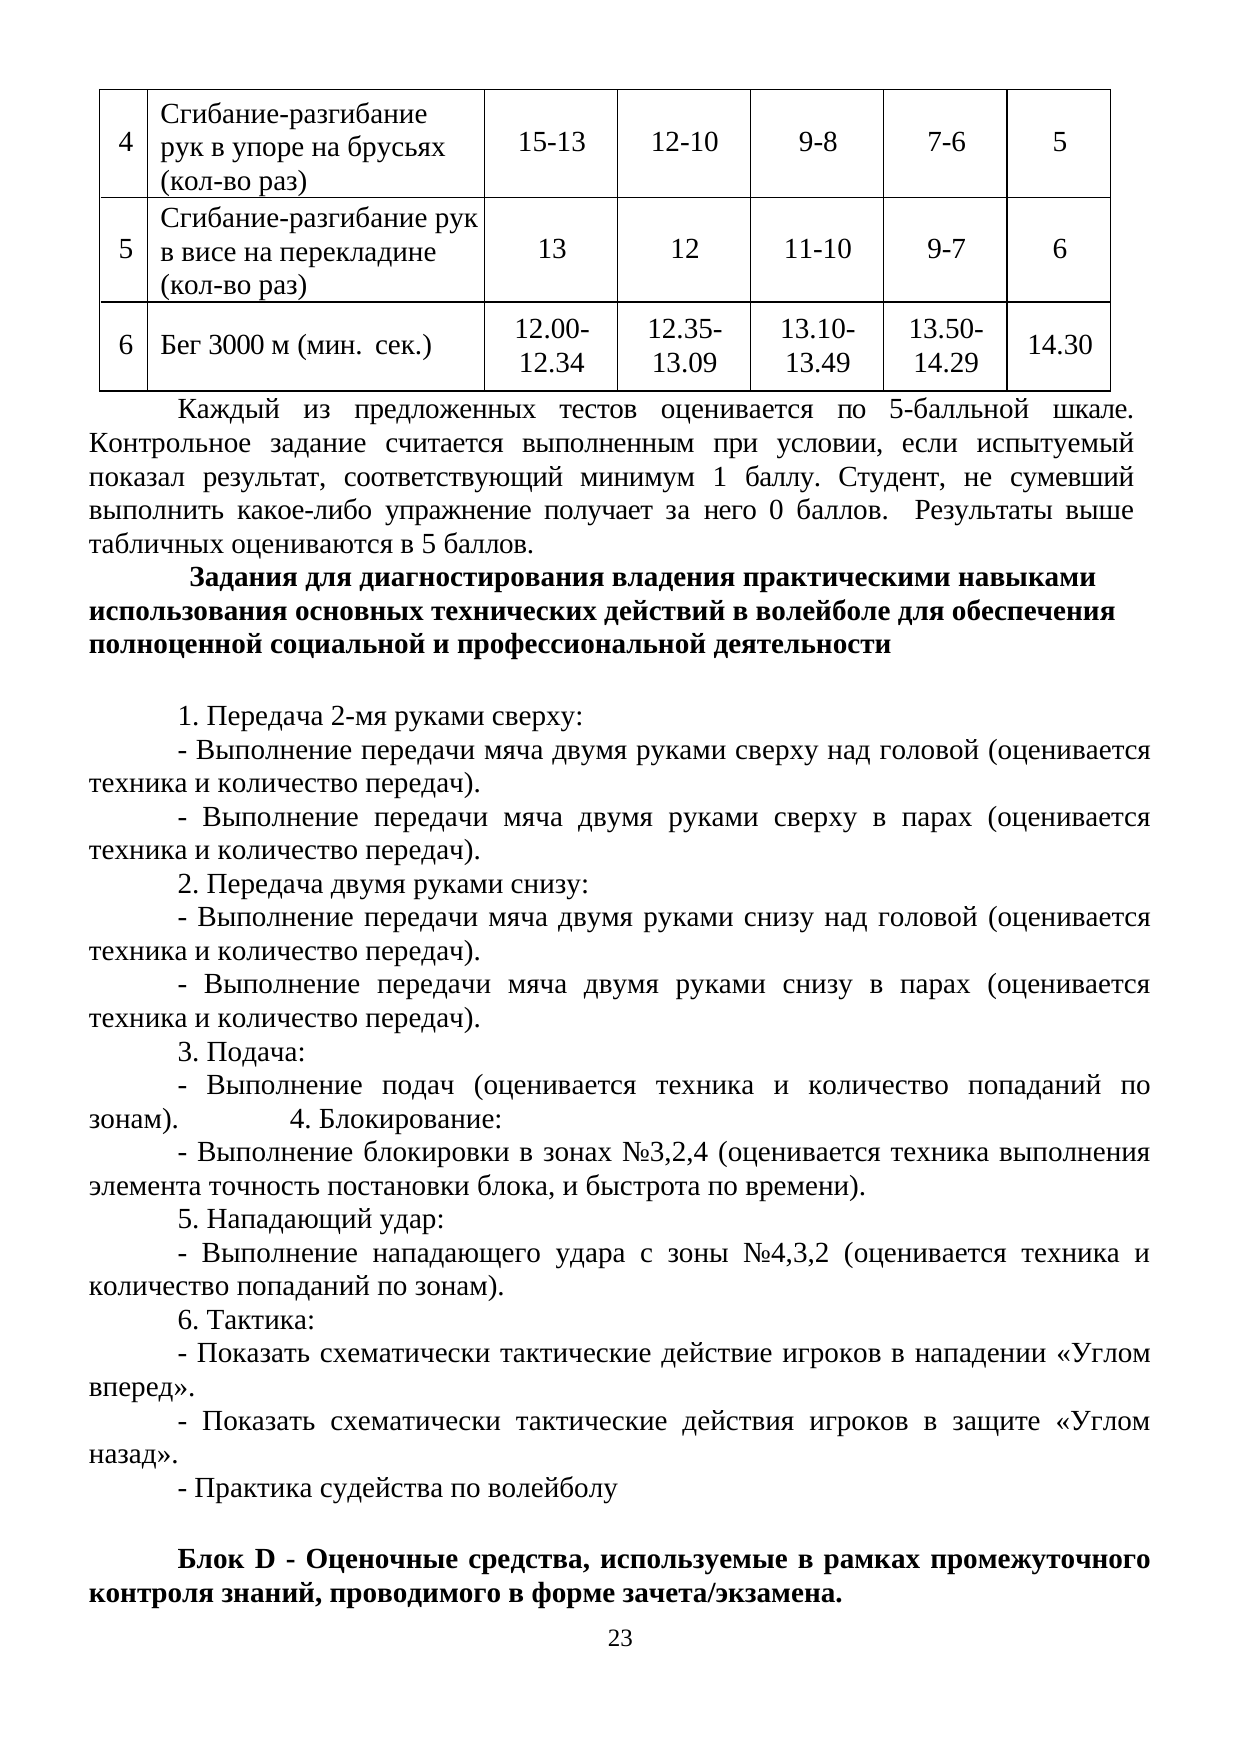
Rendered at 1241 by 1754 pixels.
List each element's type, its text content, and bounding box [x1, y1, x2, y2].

table_cell 13.50- 14.29 [884, 303, 1006, 390]
table_cell 12.35- 13.09 [618, 303, 750, 390]
text 5. Нападающий удар: [89, 1201, 1152, 1235]
table_cell Бег 3000 м (мин. сек.) [148, 303, 484, 390]
table_cell Сгибание-разгибание рук в упоре на брусьях (кол-во раз) [148, 90, 484, 196]
text - Выполнение подач (оценивается техника и количество попаданий по зонам). 4. Блокирование: [89, 1067, 1152, 1134]
text - Показать схематически тактические действия игроков в защите «Углом назад». [89, 1403, 1152, 1470]
table_cell 15-13 [485, 90, 617, 196]
table_cell 4 [100, 90, 147, 196]
text - Выполнение передачи мяча двумя руками сверху в парах (оценивается техника и количество передач). [89, 799, 1152, 866]
text Блок D - Оценочные средства, используемые в рамках промежуточного контроля знаний, проводимого в форме зачетa/экзамена. [89, 1542, 1152, 1609]
table_cell 6 [1008, 198, 1110, 301]
table_cell Сгибание-разгибание рук в висе на перекладине (кол-во раз) [148, 198, 484, 301]
text - Показать схематически тактические действие игроков в нападении «Углом вперед». [89, 1336, 1152, 1403]
text - Выполнение передачи мяча двумя руками снизу в парах (оценивается техника и количество передач). [89, 967, 1152, 1034]
text 2. Передача двумя руками снизу: [89, 866, 1152, 899]
table_cell 9-7 [884, 198, 1006, 301]
table_cell 5 [1008, 90, 1110, 196]
table_cell 11-10 [751, 198, 883, 301]
table_cell 13 [485, 198, 617, 301]
text - Выполнение блокировки в зонах №3,2,4 (оценивается техника выполнения элемента точность постановки блока, и быстрота по времени). [89, 1134, 1152, 1201]
text - Выполнение передачи мяча двумя руками сверху над головой (оценивается техника и количество передач). [89, 732, 1152, 799]
table_cell 14.30 [1008, 303, 1110, 390]
text - Выполнение нападающего удара с зоны №4,3,2 (оценивается техника и количество попаданий по зонам). [89, 1235, 1152, 1302]
text 3. Подача: [89, 1034, 1152, 1067]
table_cell 12-10 [618, 90, 750, 196]
text 6. Тактика: [89, 1302, 1152, 1336]
text - Практика судейства по волейболу [89, 1470, 1152, 1503]
table_cell 6 [100, 302, 147, 390]
table_cell 7-6 [884, 90, 1006, 196]
text 1. Передача 2-мя руками сверху: [89, 698, 1152, 732]
text Задания для диагностирования владения практическими навыками использования основных технических действий в волейболе для обеспечения полноценной социальной и профессиональной деятельности [89, 559, 1152, 660]
table_cell 12 [618, 198, 750, 301]
table_cell 9-8 [751, 90, 883, 196]
table_cell 12.00- 12.34 [485, 303, 617, 390]
table_cell 13.10- 13.49 [751, 303, 883, 390]
text - Выполнение передачи мяча двумя руками снизу над головой (оценивается техника и количество передач). [89, 899, 1152, 967]
text Каждый из предложенных тестов оценивается по 5-балльной шкале. Контрольное задание считается выполненным при условии, если испытуемый показал результат, соответствующий минимум 1 баллу. Студент, не сумевший выполнить какое-либо упражнение получает за него 0 баллов. Результаты выше табличных оцениваются в 5 баллов. [89, 392, 1134, 559]
table_cell 5 [100, 198, 147, 301]
